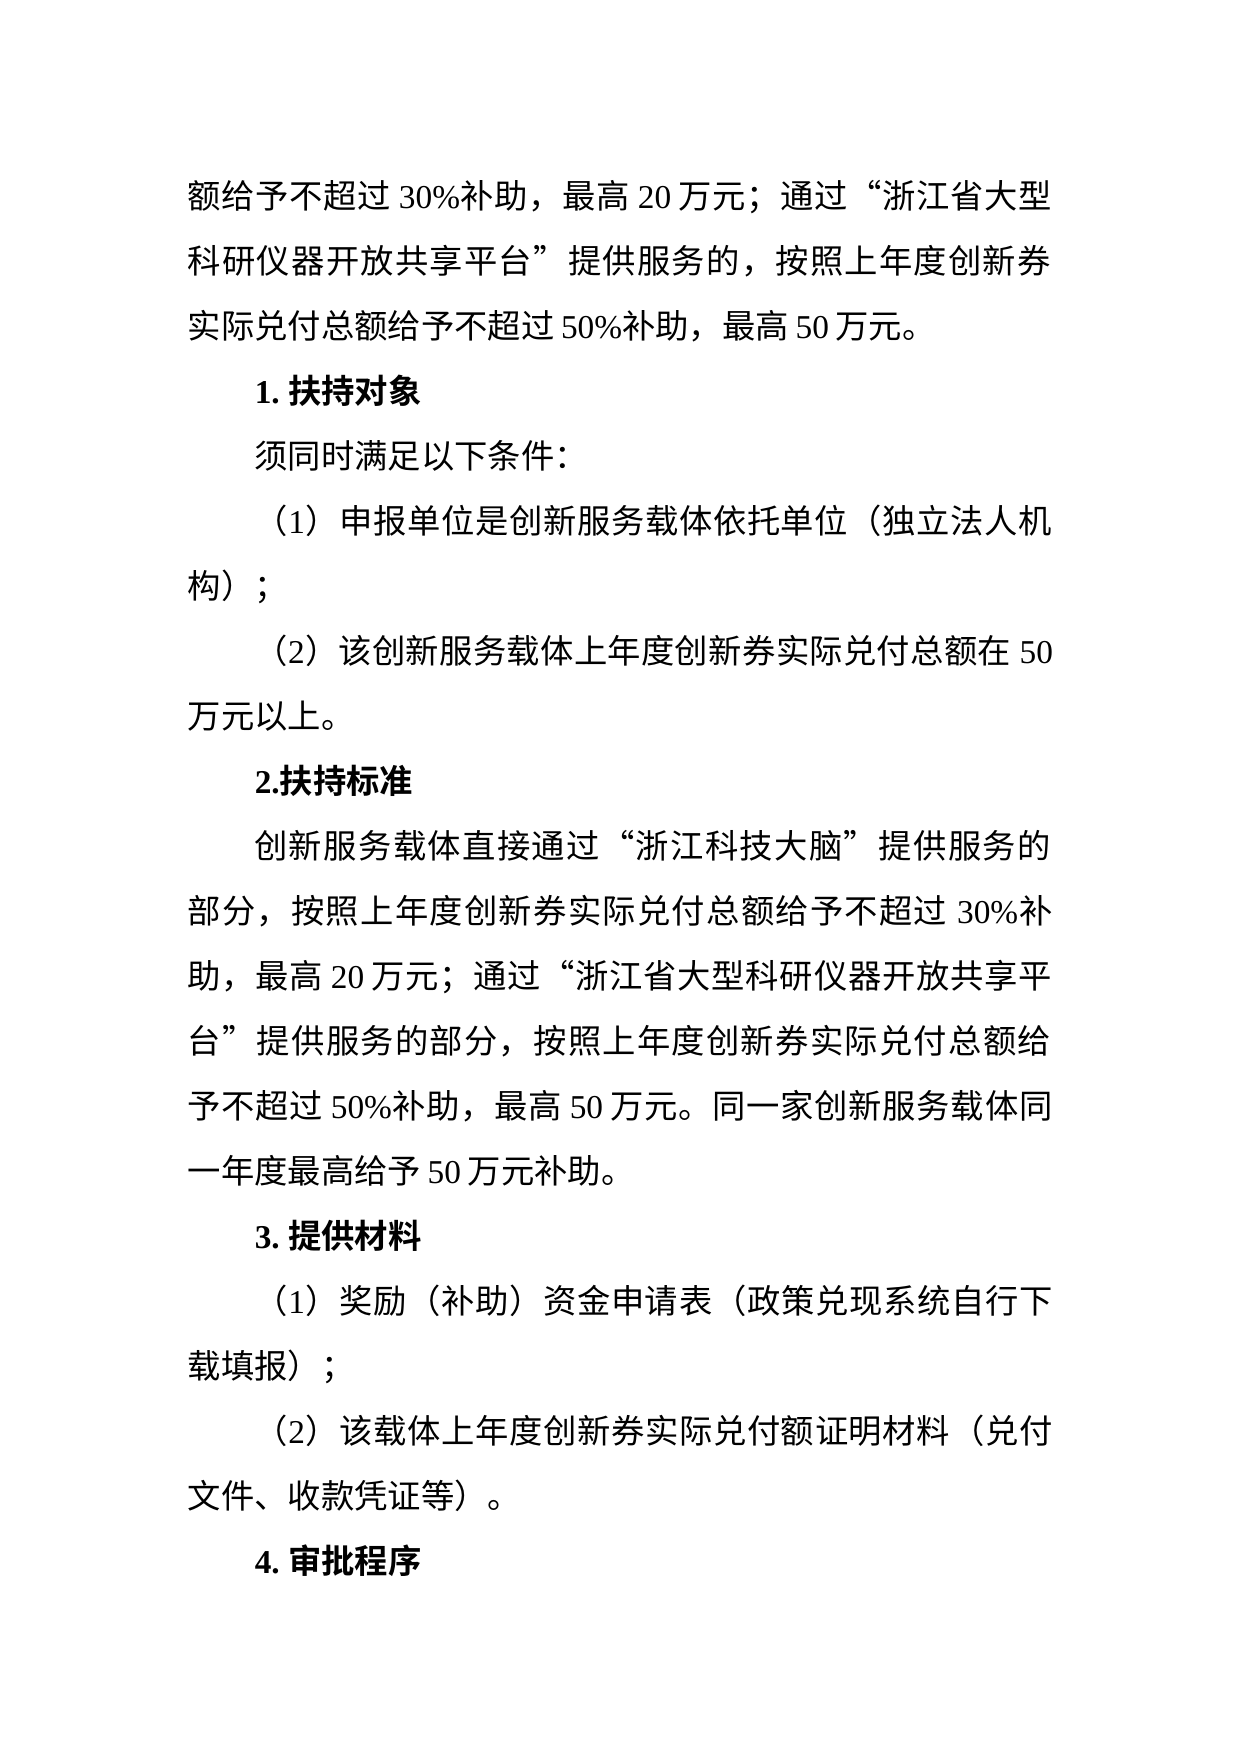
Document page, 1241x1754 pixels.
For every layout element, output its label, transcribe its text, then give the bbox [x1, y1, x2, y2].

subtitle 须同时满足以下条件： [187, 422, 1053, 487]
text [187, 162, 1053, 357]
text 2.扶持标准 [187, 747, 1053, 812]
subtitle （1）申报单位是创新服务载体依托单位（独立法人机构）； [187, 487, 1053, 617]
text （1）奖励（补助）资金申请表（政策兑现系统自行下载填报）； [187, 1267, 1053, 1397]
text 创新服务载体直接通过“浙江科技大脑”提供服务的部分，按照上年度创新券实际兑付总额给予不超过30%补助，最高20万元；通过“浙江省大型科研仪器开放共享平台”提供服务的部分，按照上年度创新券实际兑付总额给予不超过50%补助，最高50万元。同一家创新服务载体同一年度最高给予50万元补助。 [187, 812, 1053, 1202]
text （2）该载体上年度创新券实际兑付额证明材料（兑付文件、收款凭证等）。 [187, 1397, 1053, 1527]
text 1. 扶持对象 [187, 357, 1053, 422]
text 3. 提供材料 [187, 1202, 1053, 1267]
text 4. 审批程序 [187, 1527, 1053, 1592]
subtitle （2）该创新服务载体上年度创新券实际兑付总额在50万元以上。 [187, 617, 1053, 747]
